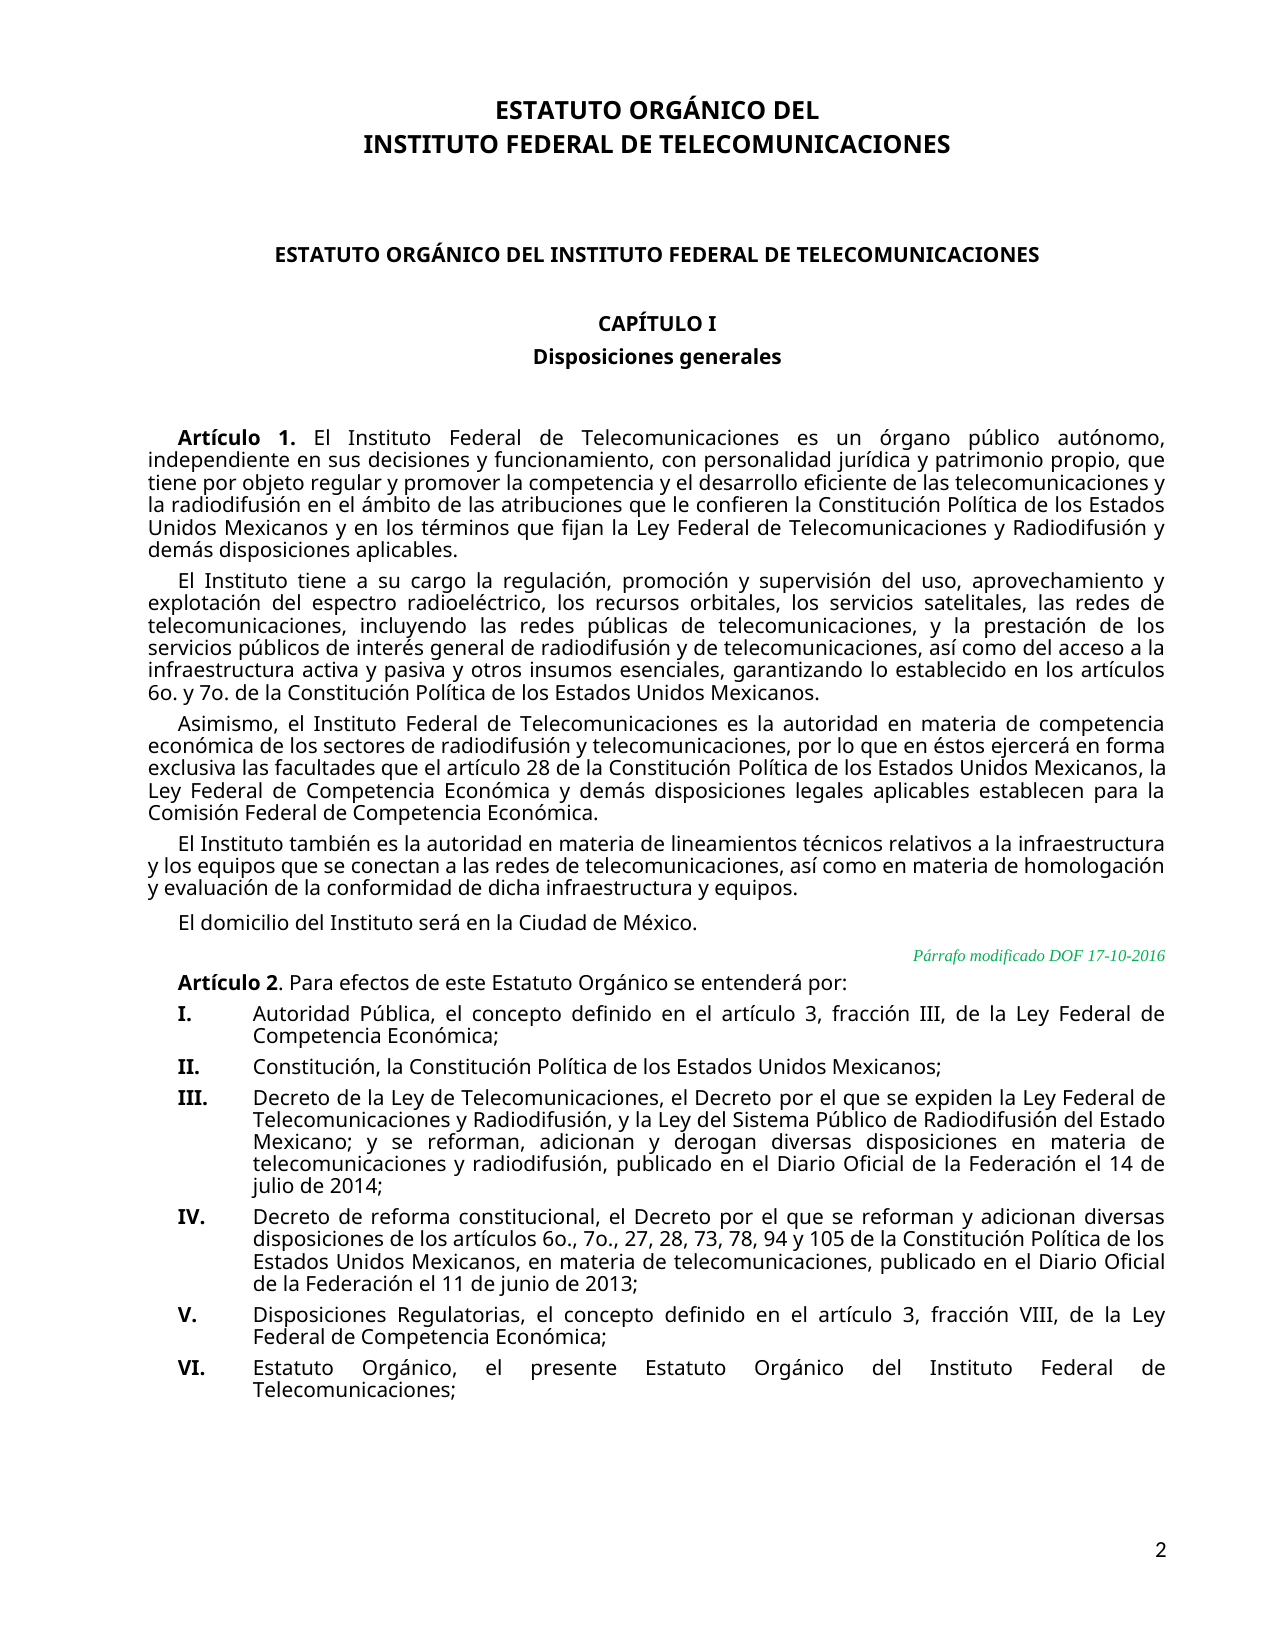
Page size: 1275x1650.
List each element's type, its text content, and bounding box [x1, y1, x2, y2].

text Asimismo, el Instituto Federal de Telecomunicaciones es la autoridad en materia de competencia económica de los sectores de radiodifusión y telecomunicaciones, por lo que en éstos ejercerá en forma exclusiva las facultades que el artículo 28 de la Constitución Política de los Estados Unidos Mexicanos, la Ley Federal de Competencia Económica y demás disposiciones legales aplicables establecen para la Comisión Federal de Competencia Económica. [148, 713, 1167, 825]
text Artículo 1. El Instituto Federal de Telecomunicaciones es un órgano público autónomo, independiente en sus decisiones y funcionamiento, con personalidad jurídica y patrimonio propio, que tiene por objeto regular y promover la competencia y el desarrollo eficiente de las telecomunicaciones y la radiodifusión en el ámbito de las atribuciones que le confieren la Constitución Política de los Estados Unidos Mexicanos y en los términos que fijan la Ley Federal de Telecomunicaciones y Radiodifusión y demás disposiciones aplicables. [148, 428, 1167, 562]
subtitle CAPÍTULO I [148, 309, 1167, 338]
text Párrafo modificado DOF 17-10-2016 [148, 945, 1167, 964]
text I. Autoridad Pública, el concepto definido en el artículo 3, fracción III, de la Ley Federal de Competencia Económica; [178, 1004, 1167, 1048]
subtitle Disposiciones generales [148, 342, 1167, 370]
subtitle ESTATUTO ORGÁNICO DEL INSTITUTO FEDERAL DE TELECOMUNICACIONES [148, 240, 1167, 268]
text Artículo 2. Para efectos de este Estatuto Orgánico se entenderá por: [148, 973, 1167, 995]
text V. Disposiciones Regulatorias, el concepto definido en el artículo 3, fracción VIII, de la Ley Federal de Competencia Económica; [178, 1304, 1167, 1349]
text El domicilio del Instituto será en la Ciudad de México. [148, 908, 1167, 937]
text El Instituto también es la autoridad en materia de lineamientos técnicos relativos a la infraestructura y los equipos que se conectan a las redes de telecomunicaciones, así como en materia de homologación y evaluación de la conformidad de dicha infraestructura y equipos. [148, 833, 1167, 900]
text III. Decreto de la Ley de Telecomunicaciones, el Decreto por el que se expiden la Ley Federal de Telecomunicaciones y Radiodifusión, y la Ley del Sistema Público de Radiodifusión del Estado Mexicano; y se reforman, adicionan y derogan diversas disposiciones en materia de telecomunicaciones y radiodifusión, publicado en el Diario Oficial de la Federación el 14 de julio de 2014; [178, 1087, 1167, 1198]
text VI. Estatuto Orgánico, el presente Estatuto Orgánico del Instituto Federal de Telecomunicaciones; [178, 1357, 1167, 1402]
text IV. Decreto de reforma constitucional, el Decreto por el que se reforman y adicionan diversas disposiciones de los artículos 6o., 7o., 27, 28, 73, 78, 94 y 105 de la Constitución Política de los Estados Unidos Mexicanos, en materia de telecomunicaciones, publicado en el Diario Oficial de la Federación el 11 de junio de 2013; [178, 1207, 1167, 1296]
text II. Constitución, la Constitución Política de los Estados Unidos Mexicanos; [178, 1057, 1167, 1079]
text El Instituto tiene a su cargo la regulación, promoción y supervisión del uso, aprovechamiento y explotación del espectro radioeléctrico, los recursos orbitales, los servicios satelitales, las redes de telecomunicaciones, incluyendo las redes públicas de telecomunicaciones, y la prestación de los servicios públicos de interés general de radiodifusión y de telecomunicaciones, así como del acceso a la infraestructura activa y pasiva y otros insumos esenciales, garantizando lo establecido en los artículos 6o. y 7o. de la Constitución Política de los Estados Unidos Mexicanos. [148, 570, 1167, 705]
